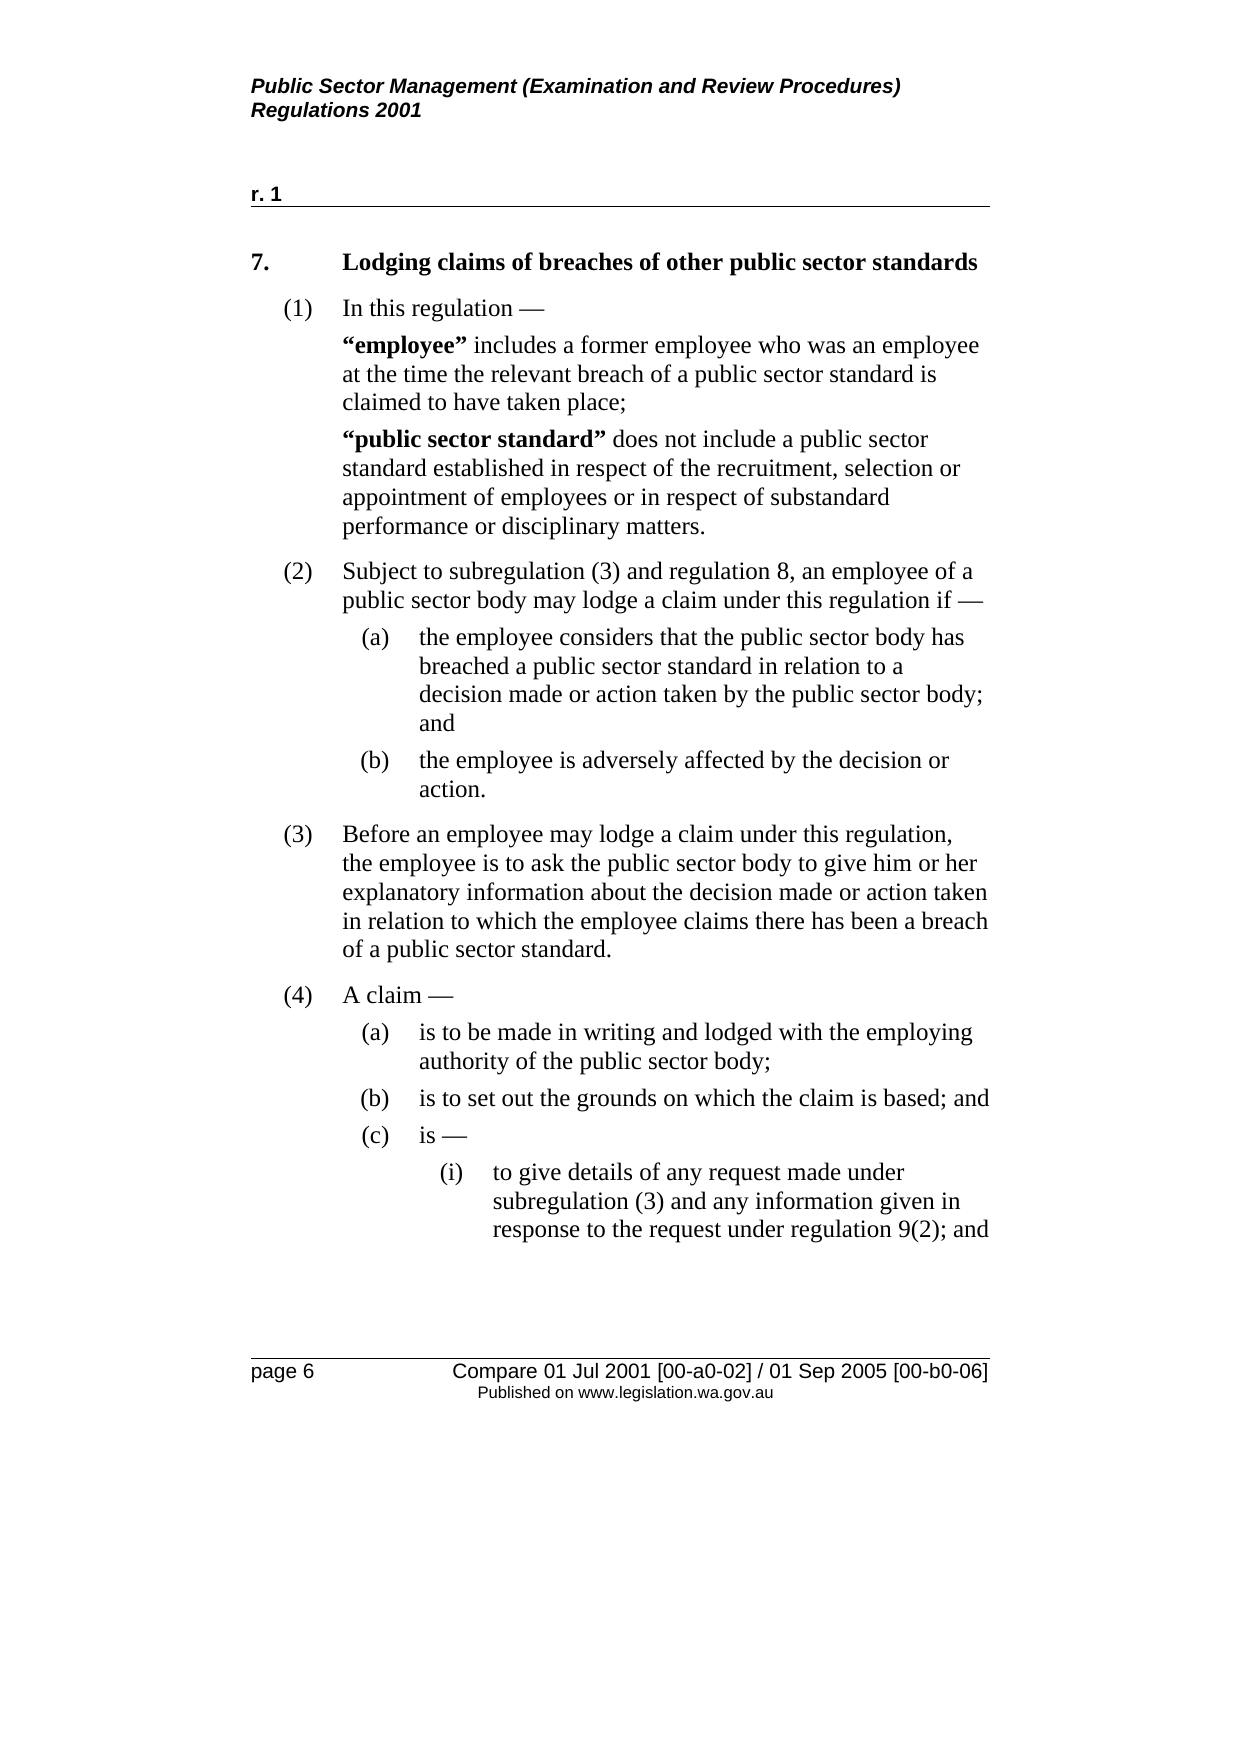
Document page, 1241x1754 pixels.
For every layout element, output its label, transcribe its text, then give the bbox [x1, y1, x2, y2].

text (b) is to set out the grounds on which the claim is based; and [251, 1083, 990, 1112]
text (a) the employee considers that the public sector body has breached a public sector standard in relation to a decision made or action taken by the public sector body; and [251, 622, 990, 737]
subtitle 7. Lodging claims of breaches of other public sector standards [251, 247, 990, 276]
text (b) the employee is adversely affected by the decision or action. [251, 745, 990, 803]
text (4) A claim — [251, 980, 990, 1009]
text (3) Before an employee may lodge a claim under this regulation, the employee is to ask the public sector body to give him or her explanatory information about the decision made or action taken in relation to which the employee claims there has been a breach of a public sector standard. [251, 819, 990, 963]
text (2) Subject to subregulation (3) and regulation 8, an employee of a public sector body may lodge a claim under this regulation if — [251, 556, 990, 614]
text (1) In this regulation — [251, 293, 990, 322]
text (c) is — [251, 1120, 990, 1149]
text “public sector standard” does not include a public sector standard established in respect of the recruitment, selection or appointment of employees or in respect of substandard performance or disciplinary matters. [251, 424, 990, 539]
text (i) to give details of any request made under subregulation (3) and any information given in response to the request under regulation 9(2); and [251, 1157, 990, 1243]
text (a) is to be made in writing and lodged with the employing authority of the public sector body; [251, 1017, 990, 1074]
text “employee” includes a former employee who was an employee at the time the relevant breach of a public sector standard is claimed to have taken place; [251, 330, 990, 416]
